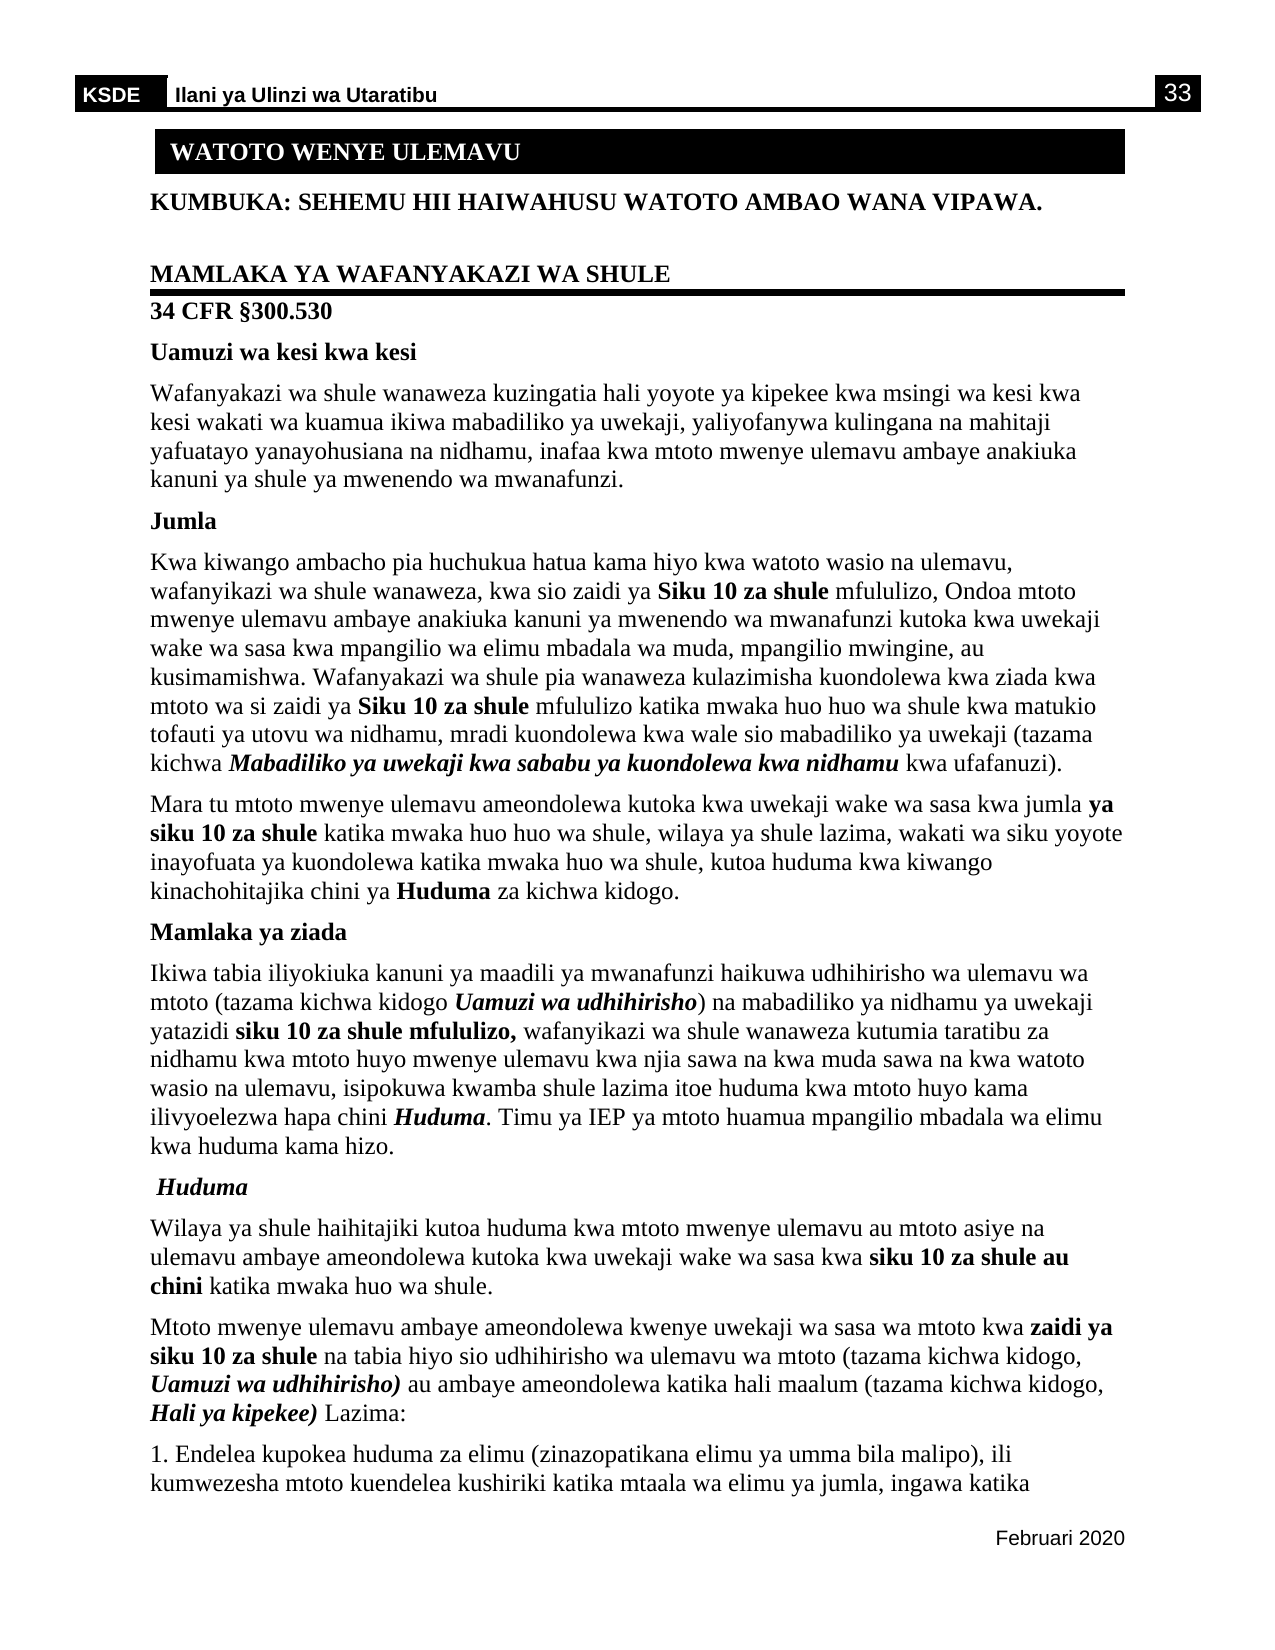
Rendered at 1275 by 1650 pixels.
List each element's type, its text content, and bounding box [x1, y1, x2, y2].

subtitle Wafanyakazi wa shule wanaweza kuzingatia hali yoyote ya kipekee kwa msingi wa kesi kwa kesi wakati wa kuamua ikiwa mabadiliko ya uwekaji, yaliyofanywa kulingana na mahitaji yafuatayo yanayohusiana na nidhamu, inafaa kwa mtoto mwenye ulemavu ambaye anakiuka kanuni ya shule ya mwenendo wa mwanafunzi. [150, 378, 1125, 493]
subtitle KUMBUKA: SEHEMU HII HAIWAHUSU WATOTO AMBAO WANA VIPAWA. [150, 187, 1125, 259]
text Ikiwa tabia iliyokiuka kanuni ya maadili ya mwanafunzi haikuwa udhihirisho wa ulemavu wa mtoto (tazama kichwa kidogo Uamuzi wa udhihirisho) na mabadiliko ya nidhamu ya uwekaji yatazidi siku 10 za shule mfululizo, wafanyikazi wa shule wanaweza kutumia taratibu za nidhamu kwa mtoto huyo mwenye ulemavu kwa njia sawa na kwa muda sawa na kwa watoto wasio na ulemavu, isipokuwa kwamba shule lazima itoe huduma kwa mtoto huyo kama ilivyoelezwa hapa chini Huduma. Timu ya IEP ya mtoto huamua mpangilio mbadala wa elimu kwa huduma kama hizo. [150, 958, 1125, 1159]
text Kwa kiwango ambacho pia huchukua hatua kama hiyo kwa watoto wasio na ulemavu, wafanyikazi wa shule wanaweza, kwa sio zaidi ya Siku 10 za shule mfululizo, Ondoa mtoto mwenye ulemavu ambaye anakiuka kanuni ya mwenendo wa mwanafunzi kutoka kwa uwekaji wake wa sasa kwa mpangilio wa elimu mbadala wa muda, mpangilio mwingine, au kusimamishwa. Wafanyakazi wa shule pia wanaweza kulazimisha kuondolewa kwa ziada kwa mtoto wa si zaidi ya Siku 10 za shule mfululizo katika mwaka huo huo wa shule kwa matukio tofauti ya utovu wa nidhamu, mradi kuondolewa kwa wale sio mabadiliko ya uwekaji (tazama kichwa Mabadiliko ya uwekaji kwa sababu ya kuondolewa kwa nidhamu kwa ufafanuzi). [150, 547, 1125, 777]
text Mamlaka ya ziada [150, 917, 1125, 946]
subtitle Mara tu mtoto mwenye ulemavu ameondolewa kutoka kwa uwekaji wake wa sasa kwa jumla ya siku 10 za shule katika mwaka huo huo wa shule, wilaya ya shule lazima, wakati wa siku yoyote inayofuata ya kuondolewa katika mwaka huo wa shule, kutoa huduma kwa kiwango kinachohitajika chini ya Huduma za kichwa kidogo. [150, 789, 1125, 904]
text Mtoto mwenye ulemavu ambaye ameondolewa kwenye uwekaji wa sasa wa mtoto kwa zaidi ya siku 10 za shule na tabia hiyo sio udhihirisho wa ulemavu wa mtoto (tazama kichwa kidogo, Uamuzi wa udhihirisho) au ambaye ameondolewa katika hali maalum (tazama kichwa kidogo, Hali ya kipekee) Lazima: [150, 1312, 1125, 1427]
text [150, 1439, 1125, 1497]
text Wilaya ya shule haihitajiki kutoa huduma kwa mtoto mwenye ulemavu au mtoto asiye na ulemavu ambaye ameondolewa kutoka kwa uwekaji wake wa sasa kwa siku 10 za shule au chini katika mwaka huo wa shule. [150, 1213, 1125, 1299]
text Huduma [150, 1172, 1125, 1201]
text Uamuzi wa kesi kwa kesi [150, 337, 1125, 366]
text 34 CFR §300.530 [150, 296, 1125, 324]
subtitle MAMLAKA YA WAFANYAKAZI WA SHULE [150, 259, 1125, 289]
subtitle WATOTO WENYE ULEMAVU [161, 135, 1125, 168]
subtitle Jumla [150, 506, 1125, 534]
